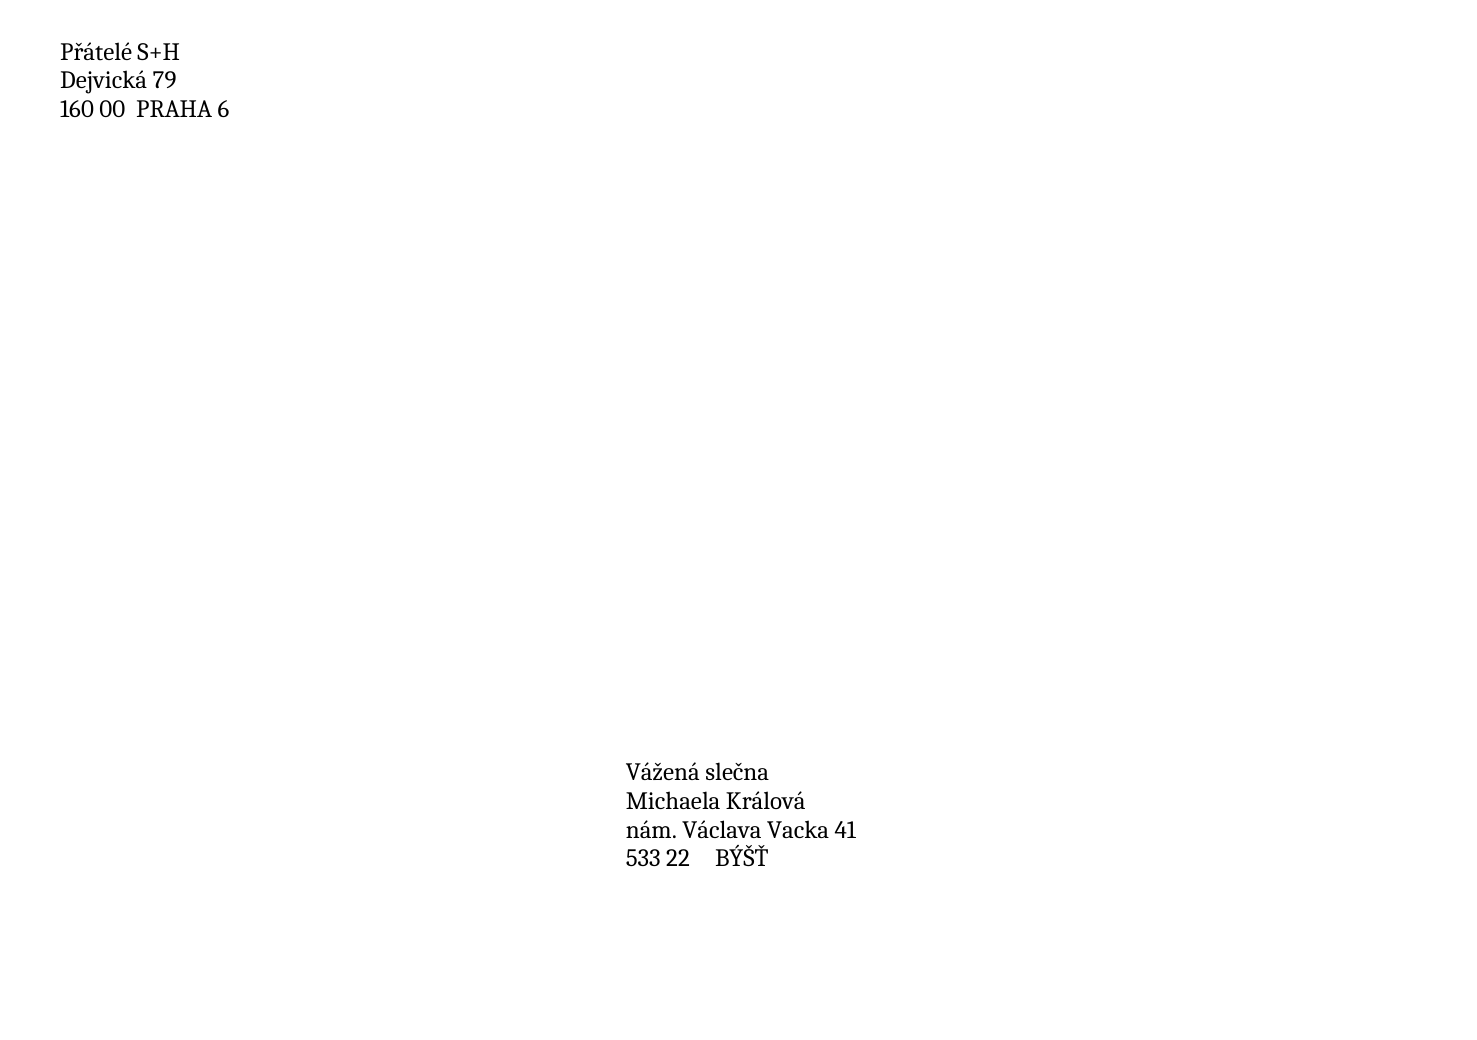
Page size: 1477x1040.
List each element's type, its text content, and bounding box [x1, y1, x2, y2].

text Michaela Králová [626, 787, 1151, 816]
text Dejvická 79 [60, 66, 1401, 95]
text nám. Václava Vacka 41 [626, 816, 1151, 844]
text Vážená slečna [626, 758, 1151, 787]
text 533 22 Býšť [626, 844, 1151, 873]
text Přátelé S+H [60, 37, 1401, 66]
text 160 00 PRAHA 6 [60, 95, 1401, 124]
